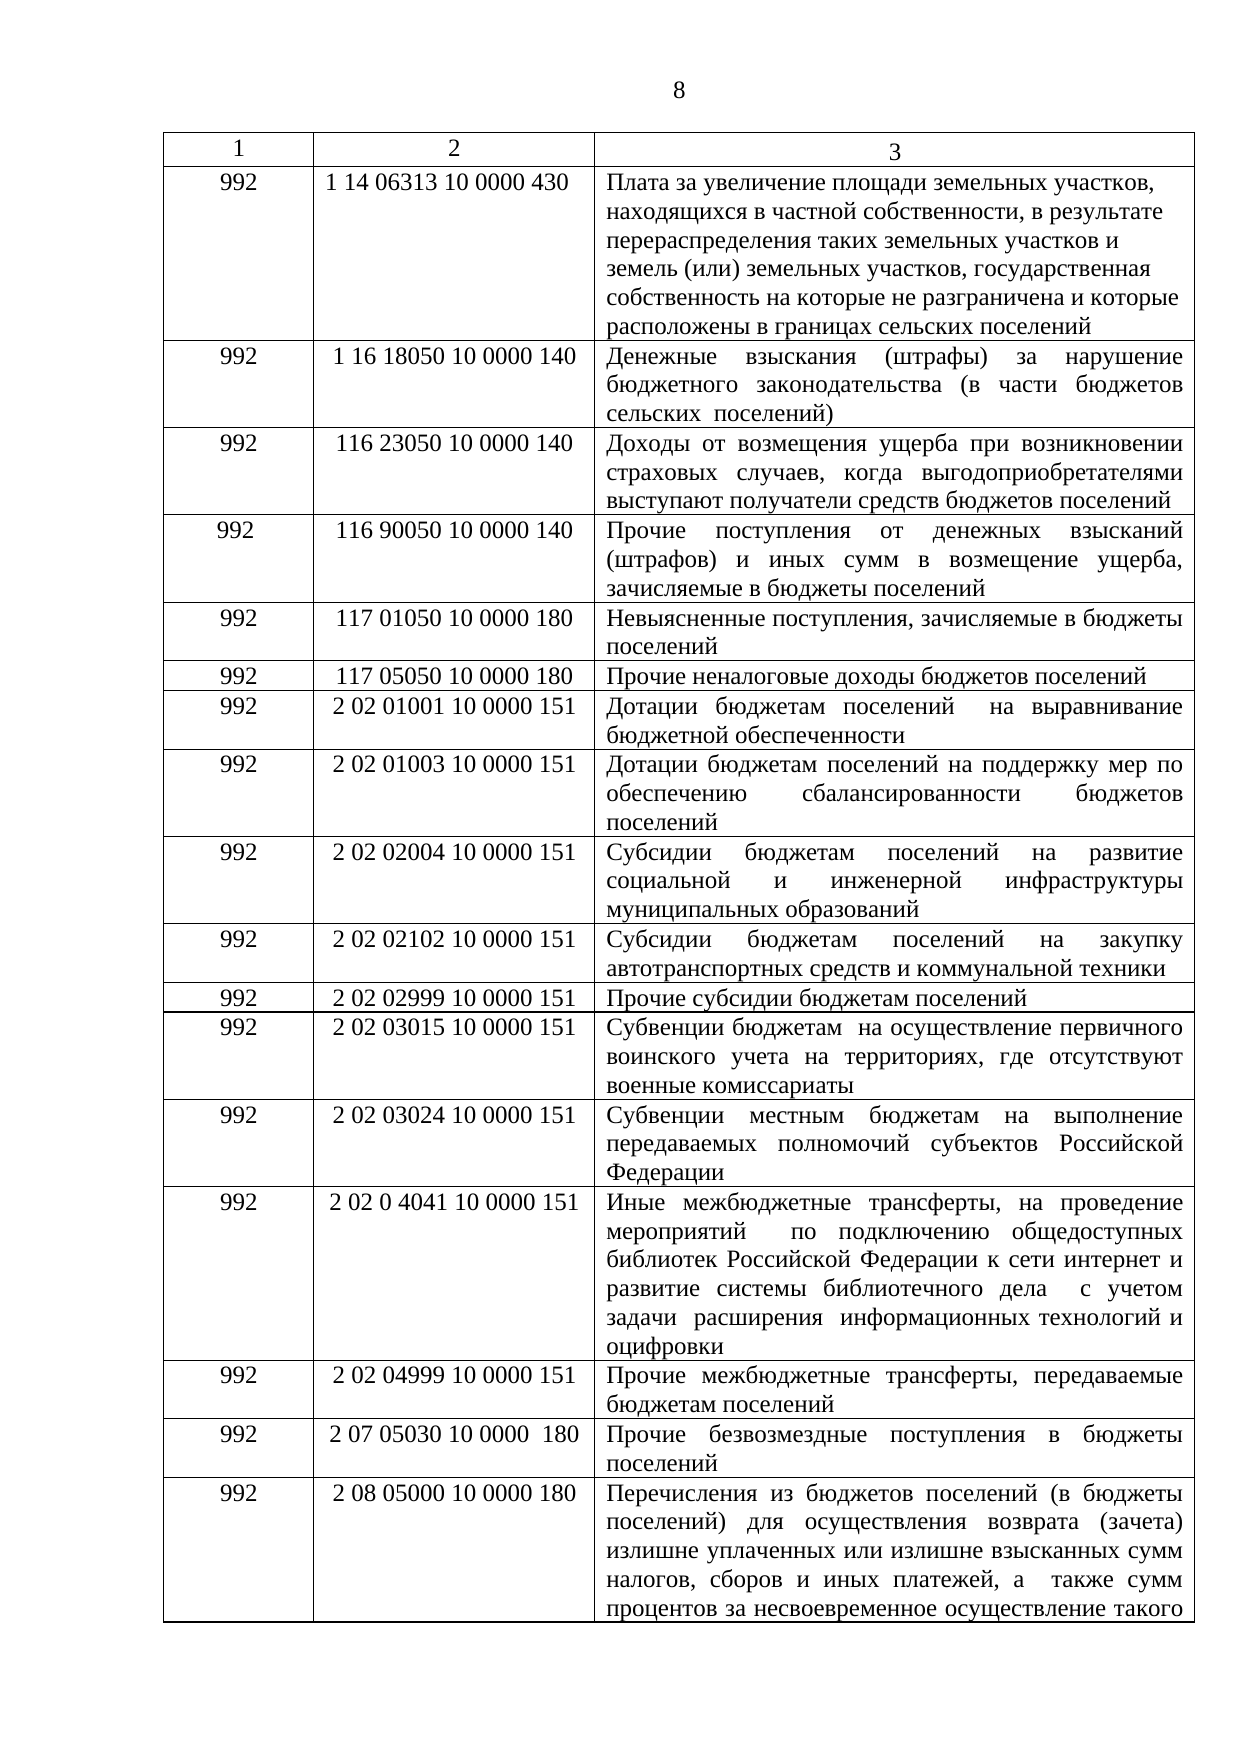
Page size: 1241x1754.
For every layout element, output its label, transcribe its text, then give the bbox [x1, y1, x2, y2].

table_cell 992 [164, 1100, 313, 1186]
table_cell Субвенции местным бюджетам на выполнение передаваемых полномочий субъектов Российской Федерации [595, 1100, 1194, 1186]
table_cell Прочие неналоговые доходы бюджетов поселений [595, 661, 1194, 690]
table_cell Субсидии бюджетам поселений на развитие социальной и инженерной инфраструктуры муниципальных образований [595, 837, 1194, 923]
table_cell 1 14 06313 10 0000 430 [314, 167, 594, 340]
table_cell 116 90050 10 0000 140 [314, 515, 594, 602]
table_cell Прочие поступления от денежных взысканий (штрафов) и иных сумм в возмещение ущерба, зачисляемые в бюджеты поселений [595, 515, 1194, 602]
table_cell Субсидии бюджетам поселений на закупку автотранспортных средств и коммунальной техники [595, 924, 1194, 982]
table_cell 992 [164, 167, 313, 340]
table_cell 992 [164, 1361, 313, 1418]
table_cell 992 [164, 428, 313, 514]
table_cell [595, 1478, 1194, 1621]
table_cell Прочие безвозмездные поступления в бюджеты поселений [595, 1419, 1194, 1477]
table_cell 992 [164, 661, 313, 690]
table_cell 2 02 03024 10 0000 151 [314, 1100, 594, 1186]
table_cell 117 01050 10 0000 180 [314, 603, 594, 660]
table_cell Иные межбюджетные трансферты, на проведение мероприятий по подключению общедоступных библиотек Российской Федерации к сети интернет и развитие системы библиотечного дела с учетом задачи расширения информационных технологий и оцифровки [595, 1187, 1194, 1359]
table_cell 2 02 01001 10 0000 151 [314, 691, 594, 748]
table_cell 117 05050 10 0000 180 [314, 661, 594, 690]
table_cell 2 02 02102 10 0000 151 [314, 924, 594, 982]
table_cell 2 02 01003 10 0000 151 [314, 750, 594, 836]
table_cell Прочие межбюджетные трансферты, передаваемые бюджетам поселений [595, 1361, 1194, 1418]
table_cell 2 08 05000 10 0000 180 [314, 1478, 594, 1621]
table_cell 992 [164, 1419, 313, 1477]
table_cell 2 02 04999 10 0000 151 [314, 1361, 594, 1418]
table_cell 992 [164, 1187, 313, 1359]
table_cell 2 02 0 4041 10 0000 151 [314, 1187, 594, 1359]
table_header 2 [314, 133, 594, 166]
table_cell 2 02 02004 10 0000 151 [314, 837, 594, 923]
table_cell 992 [164, 603, 313, 660]
table_cell 992 [164, 515, 313, 602]
table_cell 992 [164, 837, 313, 923]
table_cell Дотации бюджетам поселений на поддержку мер по обеспечению сбалансированности бюджетов поселений [595, 750, 1194, 836]
table_cell 2 02 02999 10 0000 151 [314, 983, 594, 1011]
table_cell Дотации бюджетам поселений на выравнивание бюджетной обеспеченности [595, 691, 1194, 748]
table_cell 2 02 03015 10 0000 151 [314, 1013, 594, 1099]
table_cell 2 07 05030 10 0000 180 [314, 1419, 594, 1477]
table_cell 992 [164, 924, 313, 982]
table_cell Прочие субсидии бюджетам поселений [595, 983, 1194, 1011]
table_cell Невыясненные поступления, зачисляемые в бюджеты поселений [595, 603, 1194, 660]
table_cell 992 [164, 983, 313, 1011]
table_cell Плата за увеличение площади земельных участков, находящихся в частной собственности, в результате перераспределения таких земельных участков и земель (или) земельных участков, государственная собственность на которые не разграничена и которые расположены в границах сельских поселений [595, 167, 1194, 340]
table_cell Денежные взыскания (штрафы) за нарушение бюджетного законодательства (в части бюджетов сельских поселений) [595, 341, 1194, 427]
table_cell 1 16 18050 10 0000 140 [314, 341, 594, 427]
table_cell Субвенции бюджетам на осуществление первичного воинского учета на территориях, где отсутствуют военные комиссариаты [595, 1013, 1194, 1099]
table_cell 992 [164, 1013, 313, 1099]
table_header 1 [164, 133, 313, 166]
table_cell 992 [164, 691, 313, 748]
table_cell 992 [164, 1478, 313, 1621]
table_cell Доходы от возмещения ущерба при возникновении страховых случаев, когда выгодоприобретателями выступают получатели средств бюджетов поселений [595, 428, 1194, 514]
table_cell 992 [164, 750, 313, 836]
table_header 3 [595, 133, 1194, 166]
table_cell 992 [164, 341, 313, 427]
table_cell 116 23050 10 0000 140 [314, 428, 594, 514]
